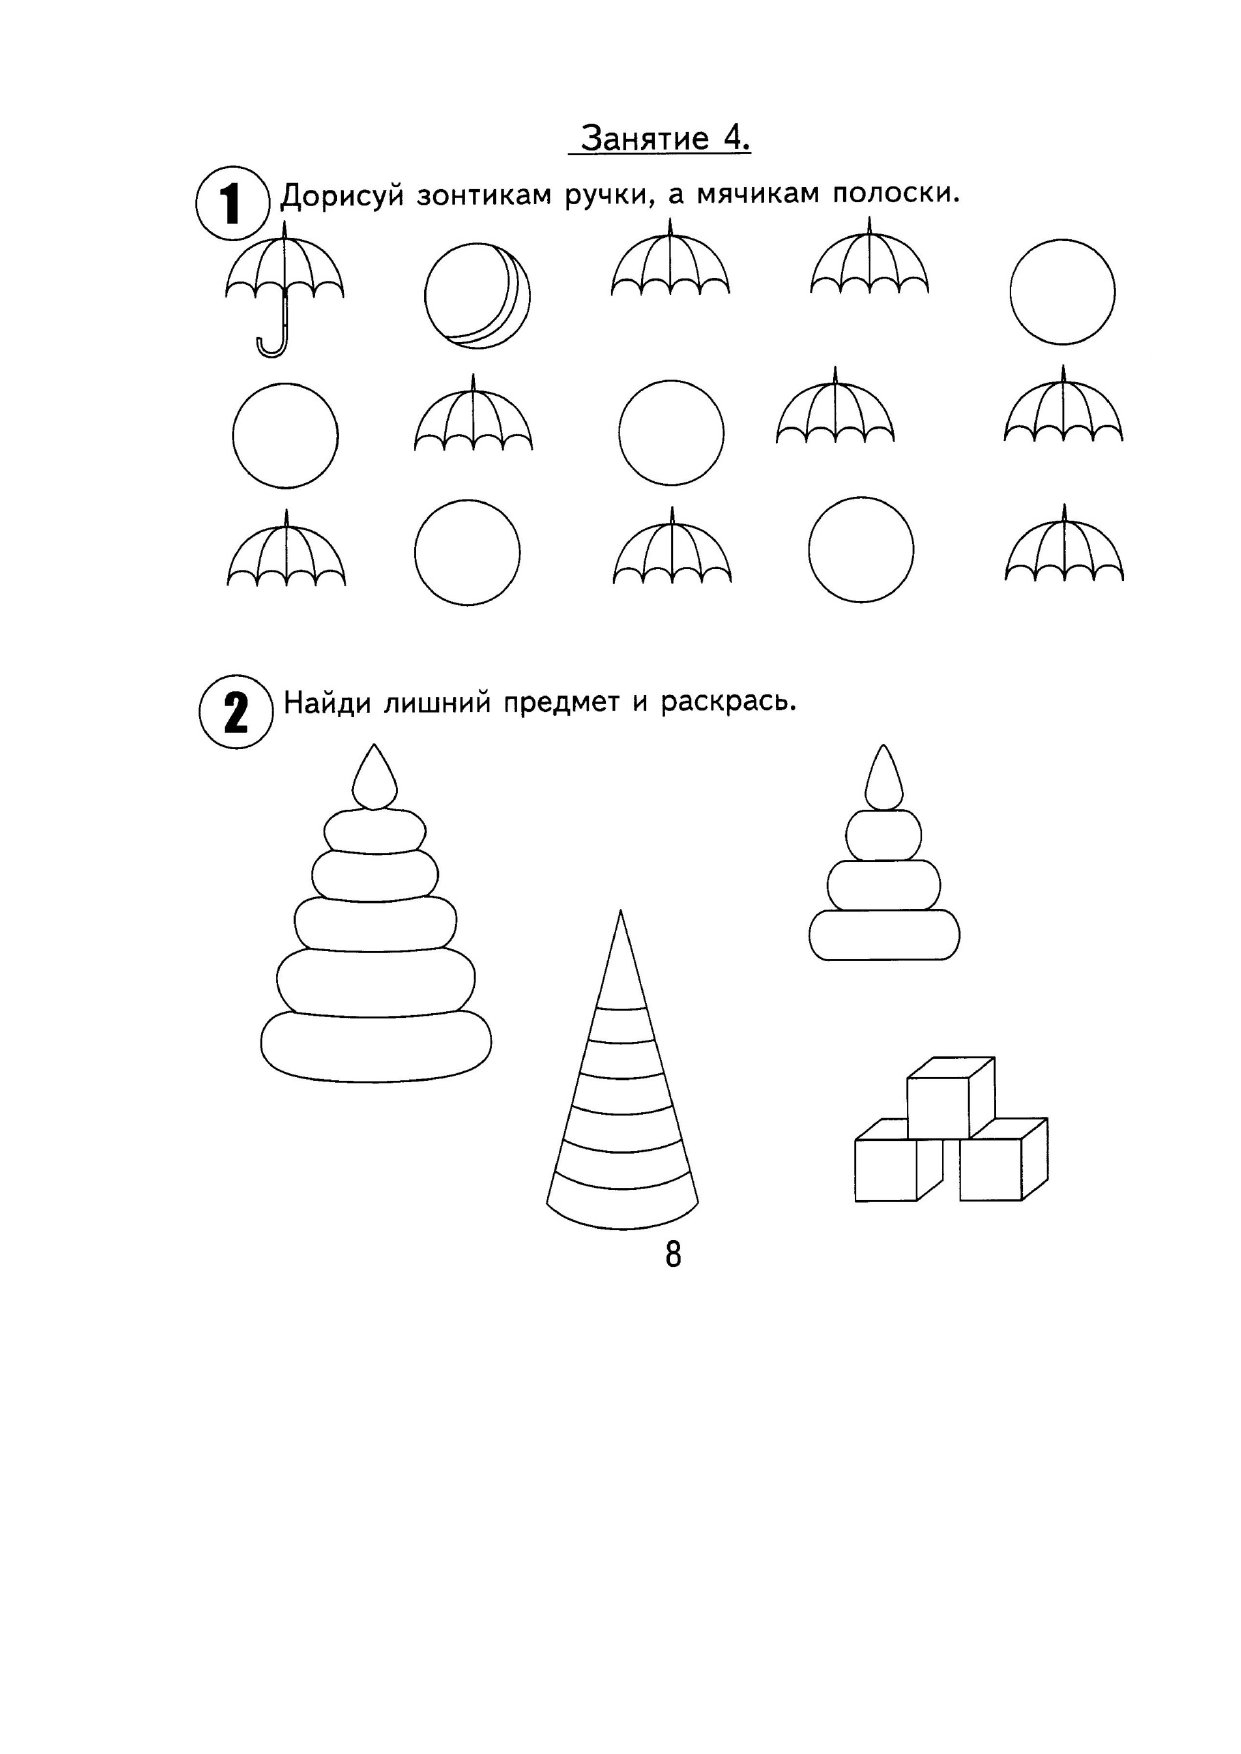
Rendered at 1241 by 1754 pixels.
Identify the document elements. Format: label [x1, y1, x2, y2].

picture [177, 118, 1152, 1287]
